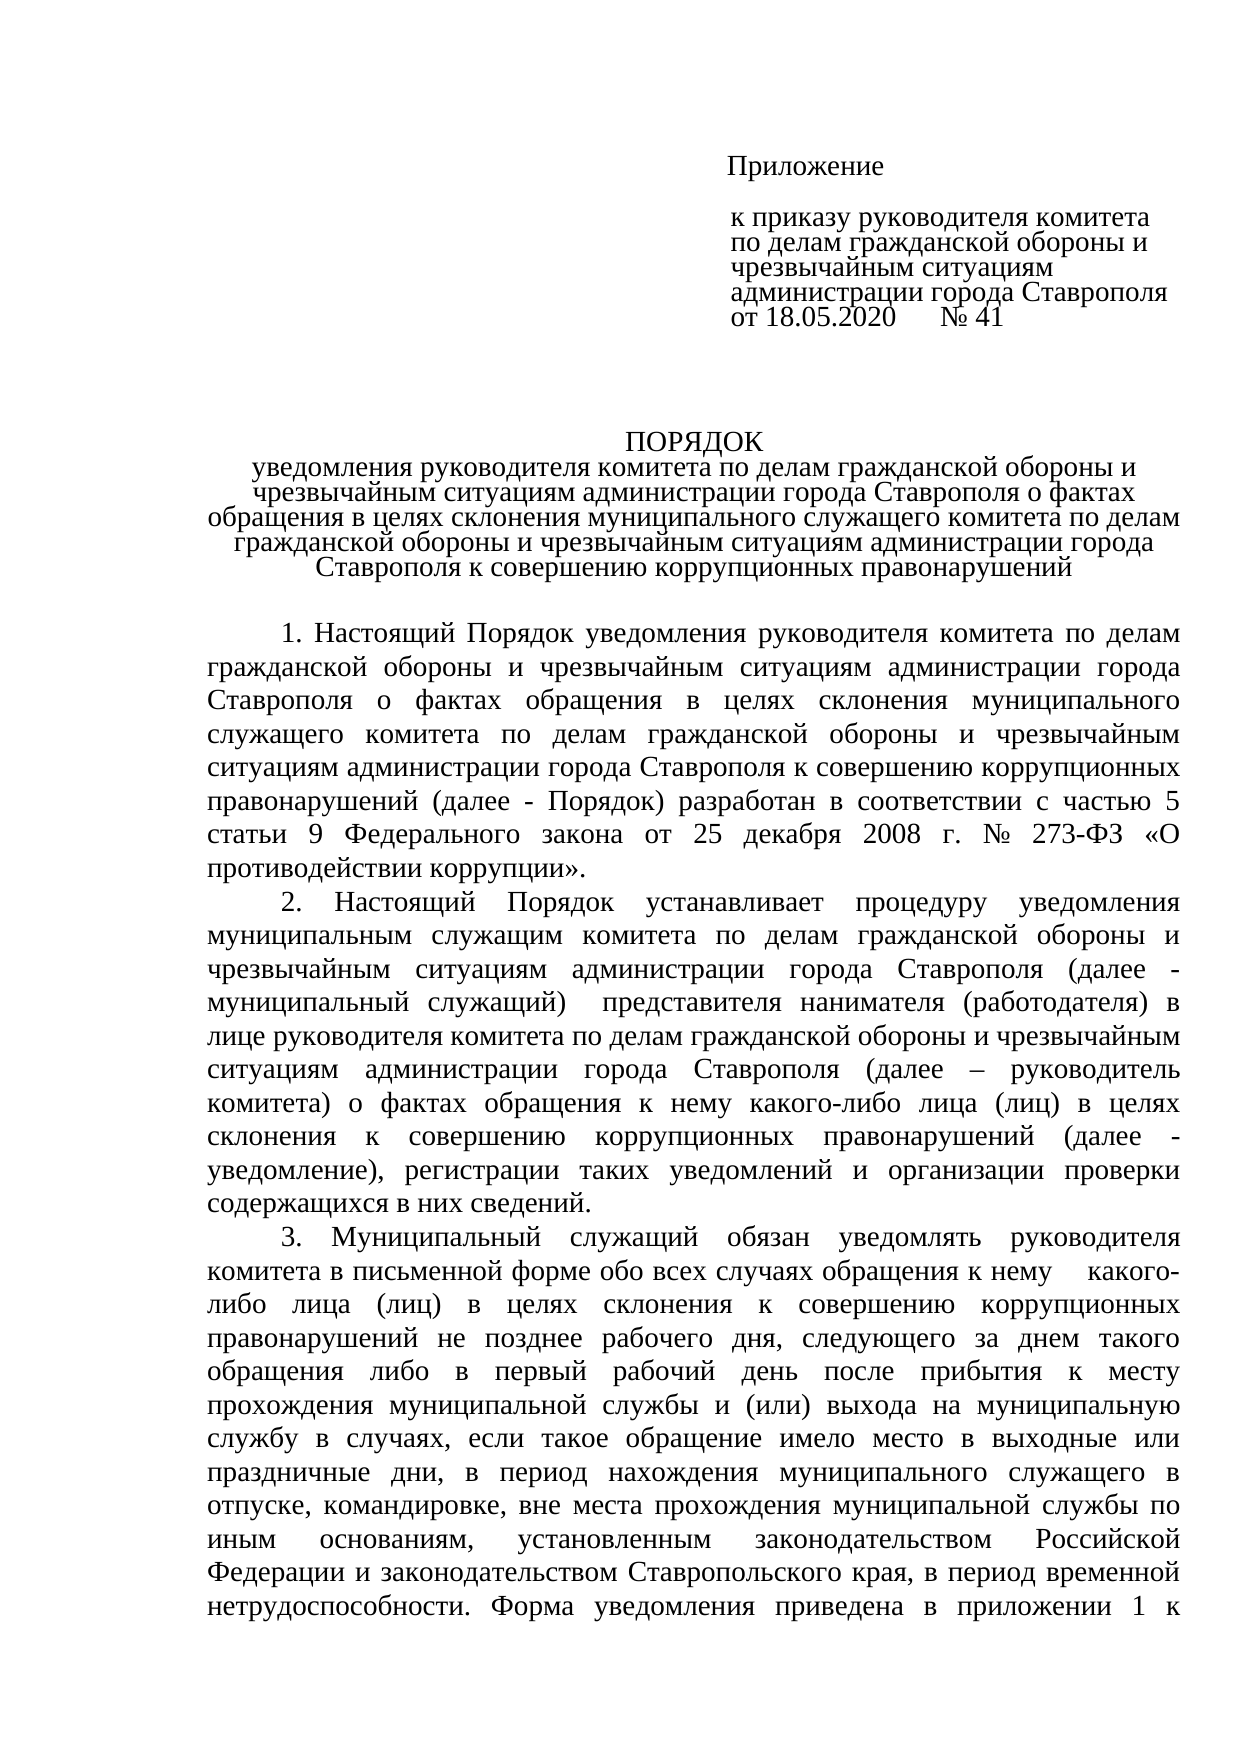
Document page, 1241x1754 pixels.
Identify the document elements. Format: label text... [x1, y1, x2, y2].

text Приложение [207, 148, 1181, 181]
text администрации города Ставрополя [207, 281, 1181, 306]
text по делам гражданской обороны и [207, 231, 1181, 256]
text уведомления руководителя комитета по делам гражданской обороны и чрезвычайным ситуациям администрации города Ставрополя о фактах обращения в целях склонения муниципального служащего комитета по делам гражданской обороны и чрезвычайным ситуациям администрации города Ставрополя к совершению коррупционных правонарушений [207, 457, 1181, 582]
text 2. Настоящий Порядок устанавливает процедуру уведомления муниципальным служащим комитета по делам гражданской обороны и чрезвычайным ситуациям администрации города Ставрополя (далее - муниципальный служащий) представителя нанимателя (работодателя) в лице руководителя комитета по делам гражданской обороны и чрезвычайным ситуациям администрации города Ставрополя (далее – руководитель комитета) о фактах обращения к нему какого-либо лица (лиц) в целях склонения к совершению коррупционных правонарушений (далее - уведомление), регистрации таких уведомлений и организации проверки содержащихся в них сведений. [207, 884, 1181, 1219]
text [207, 1219, 1181, 1622]
text чрезвычайным ситуациям [207, 256, 1181, 281]
text ПОРЯДОК [719, 432, 1181, 457]
text ПОРЯДОК [207, 432, 709, 457]
text 1. Настоящий Порядок уведомления руководителя комитета по делам гражданской обороны и чрезвычайным ситуациям администрации города Ставрополя о фактах обращения в целях склонения муниципального служащего комитета по делам гражданской обороны и чрезвычайным ситуациям администрации города Ставрополя к совершению коррупционных правонарушений (далее - Порядок) разработан в соответствии с частью 5 статьи 9 Федерального закона от 25 декабря 2008 г. № 273-ФЗ «О противодействии коррупции». [207, 615, 1181, 884]
text от 18.05.2020 № 41 [207, 306, 1181, 331]
text к приказу руководителя комитета [207, 206, 1181, 231]
